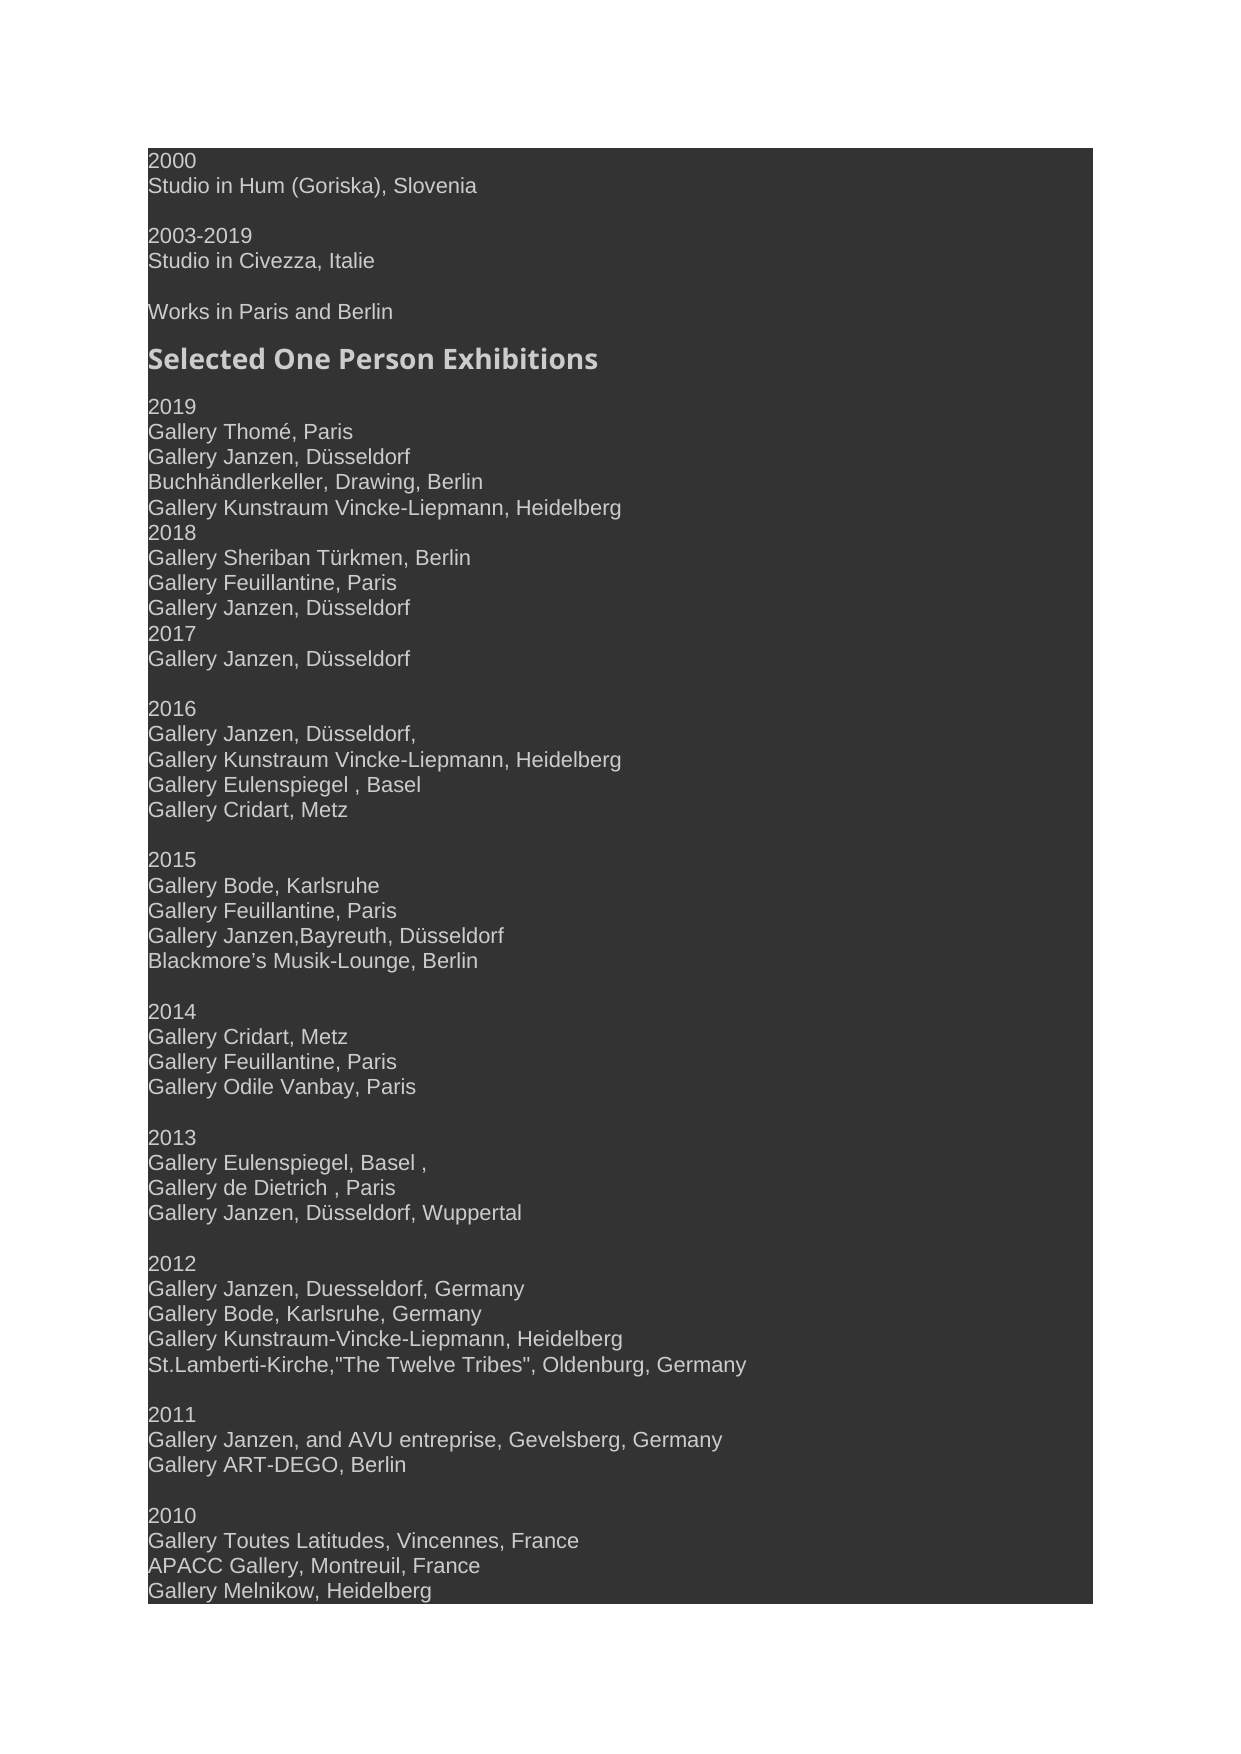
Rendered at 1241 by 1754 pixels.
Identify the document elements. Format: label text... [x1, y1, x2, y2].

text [148, 394, 1093, 1604]
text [148, 148, 1093, 324]
text Selected One Person Exhibitions [148, 340, 1093, 378]
